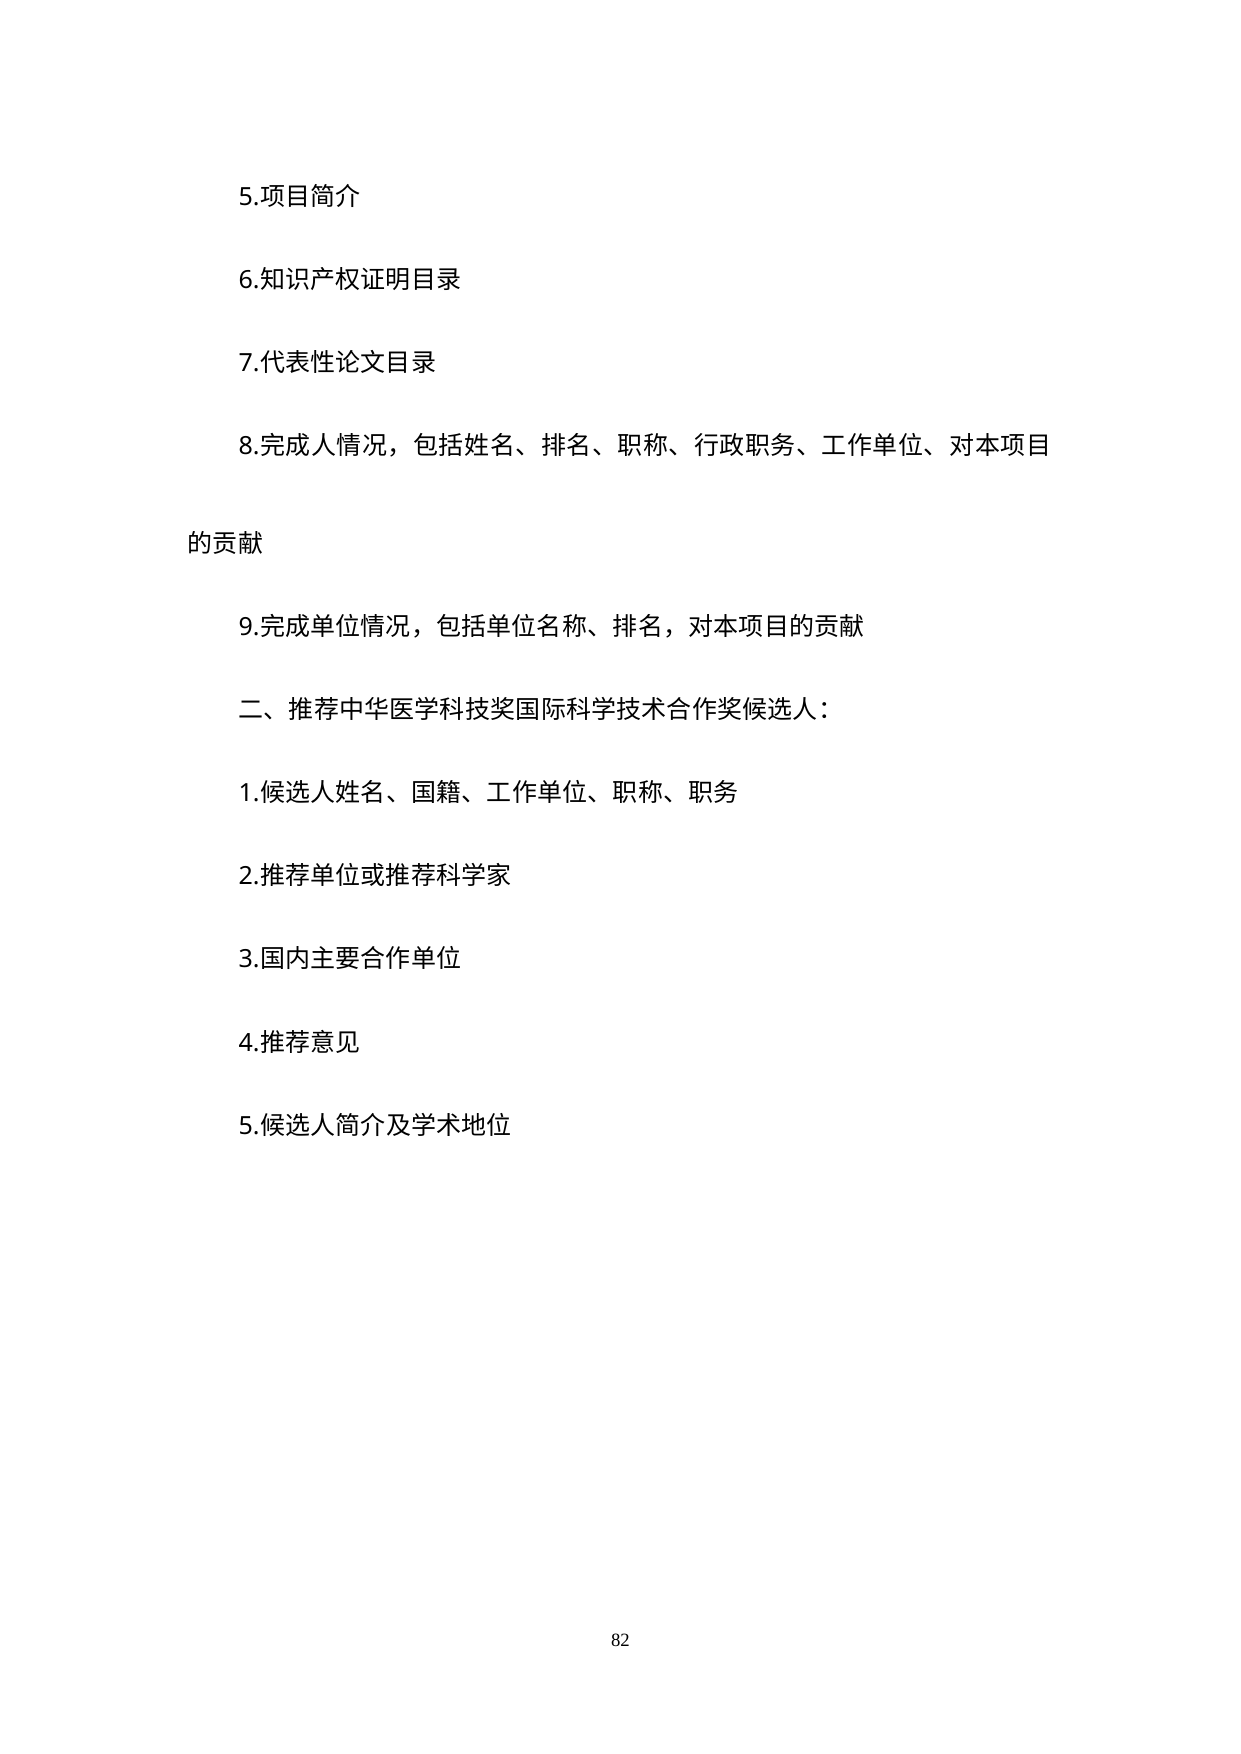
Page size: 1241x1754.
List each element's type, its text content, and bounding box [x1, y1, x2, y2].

text 6.知识产权证明目录 [187, 245, 1053, 310]
text 4.推荐意见 [187, 1008, 1053, 1073]
text 2.推荐单位或推荐科学家 [187, 841, 1053, 906]
text 二、推荐中华医学科技奖国际科学技术合作奖候选人： [187, 675, 1053, 740]
text 3.国内主要合作单位 [187, 924, 1053, 989]
text 9.完成单位情况，包括单位名称、排名，对本项目的贡献 [187, 592, 1053, 657]
text 8.完成人情况，包括姓名、排名、职称、行政职务、工作单位、对本项目的贡献 [187, 411, 1053, 574]
text 5.候选人简介及学术地位 [187, 1091, 1053, 1156]
text 5.项目简介 [187, 162, 1053, 227]
text 7.代表性论文目录 [187, 328, 1053, 393]
text 1.候选人姓名、国籍、工作单位、职称、职务 [187, 758, 1053, 823]
